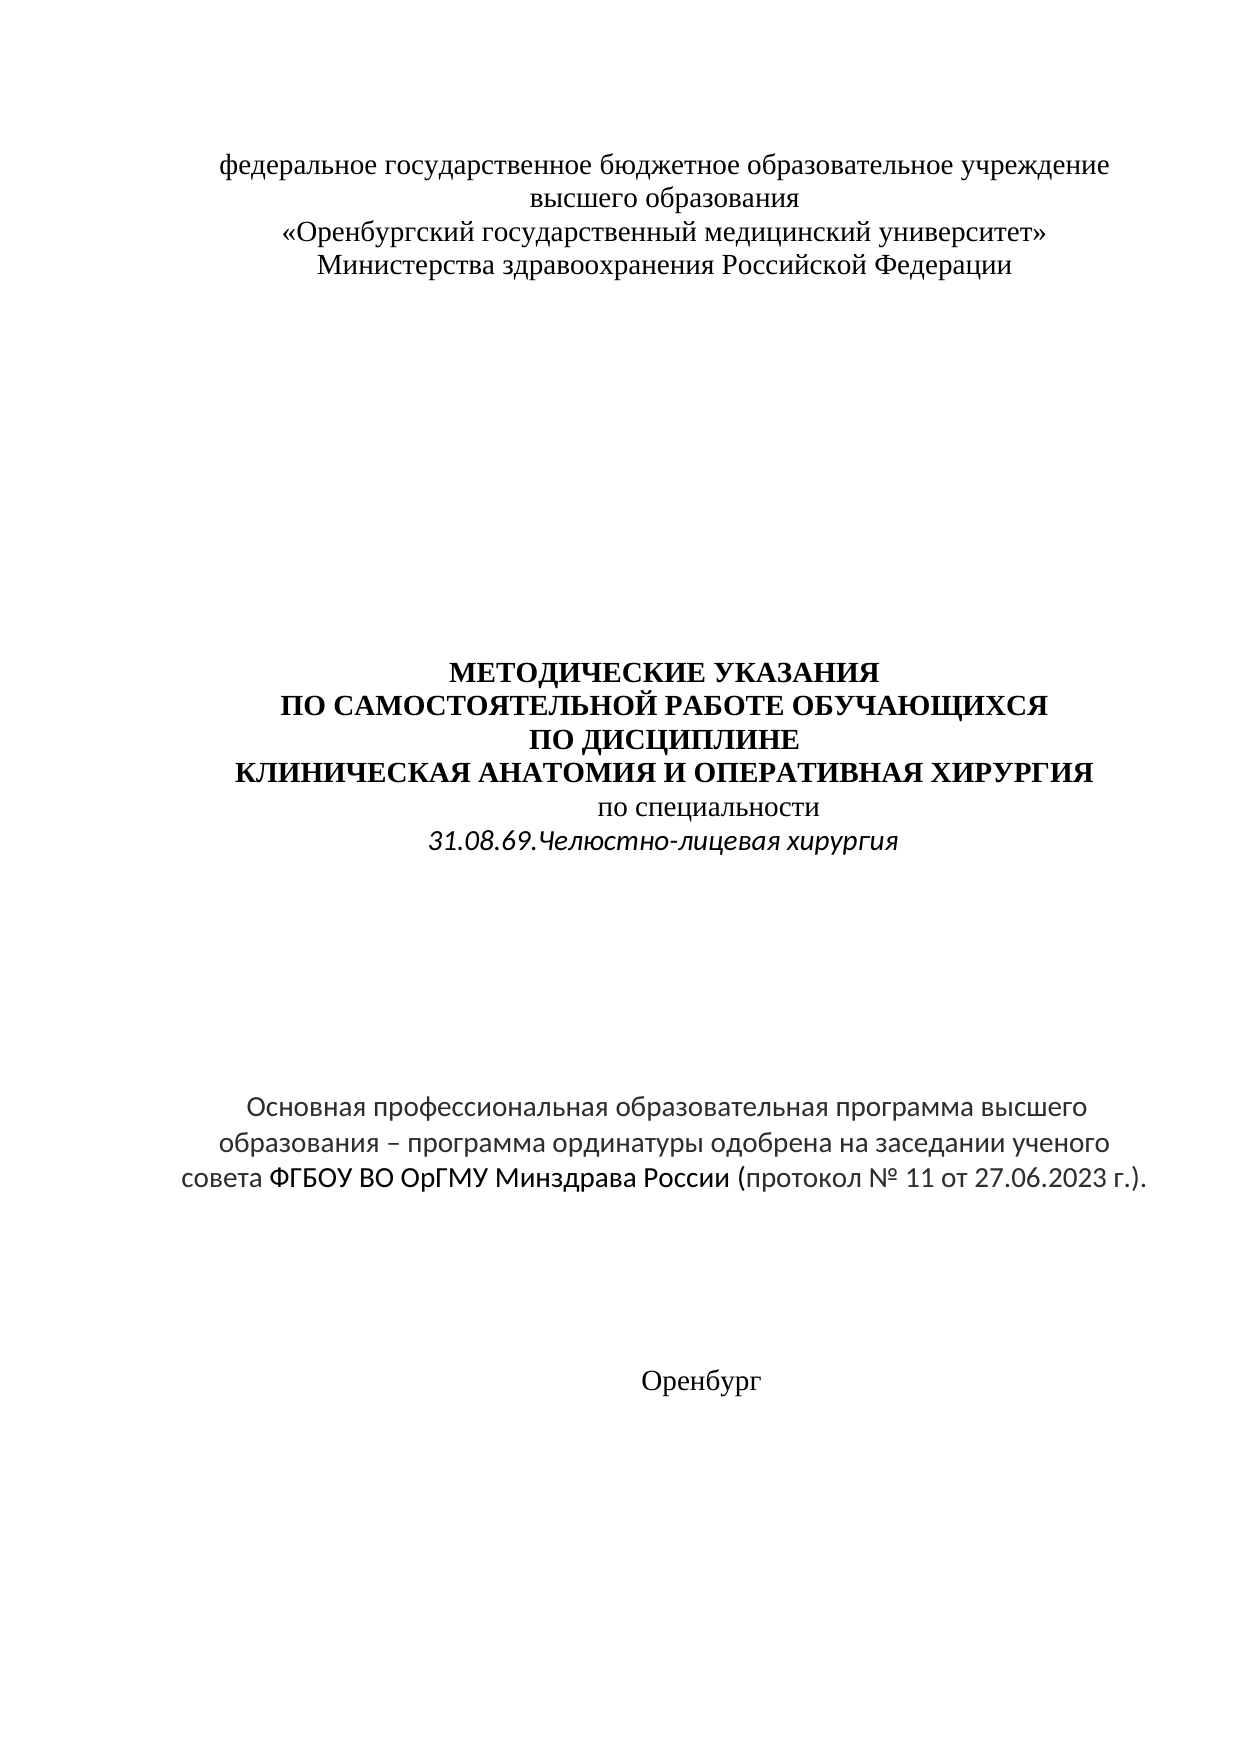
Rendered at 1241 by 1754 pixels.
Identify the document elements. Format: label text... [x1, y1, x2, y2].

text по специальности [177, 789, 1152, 822]
text КЛИНИЧЕСКАЯ АНАТОМИЯ И ОПЕРАТИВНАЯ ХИРУРГИЯ [177, 755, 1152, 789]
text «Оренбургский государственный медицинский университет» [177, 214, 1152, 247]
text высшего образования [177, 180, 1152, 214]
text 31.08.69.Челюстно-лицевая хирургия [177, 822, 1152, 858]
text федеральное государственное бюджетное образовательное учреждение [177, 147, 1152, 180]
text Оренбург [177, 1363, 1152, 1396]
text ПО САМОСТОЯТЕЛЬНОЙ РАБОТЕ ОБУЧАЮЩИХСЯ [177, 688, 1152, 722]
text МЕТОДИЧЕСКИЕ УКАЗАНИЯ [177, 655, 1152, 688]
text Министерства здравоохранения Российской Федерации [177, 247, 1152, 281]
text ПО ДИСЦИПЛИНЕ [177, 722, 1152, 755]
